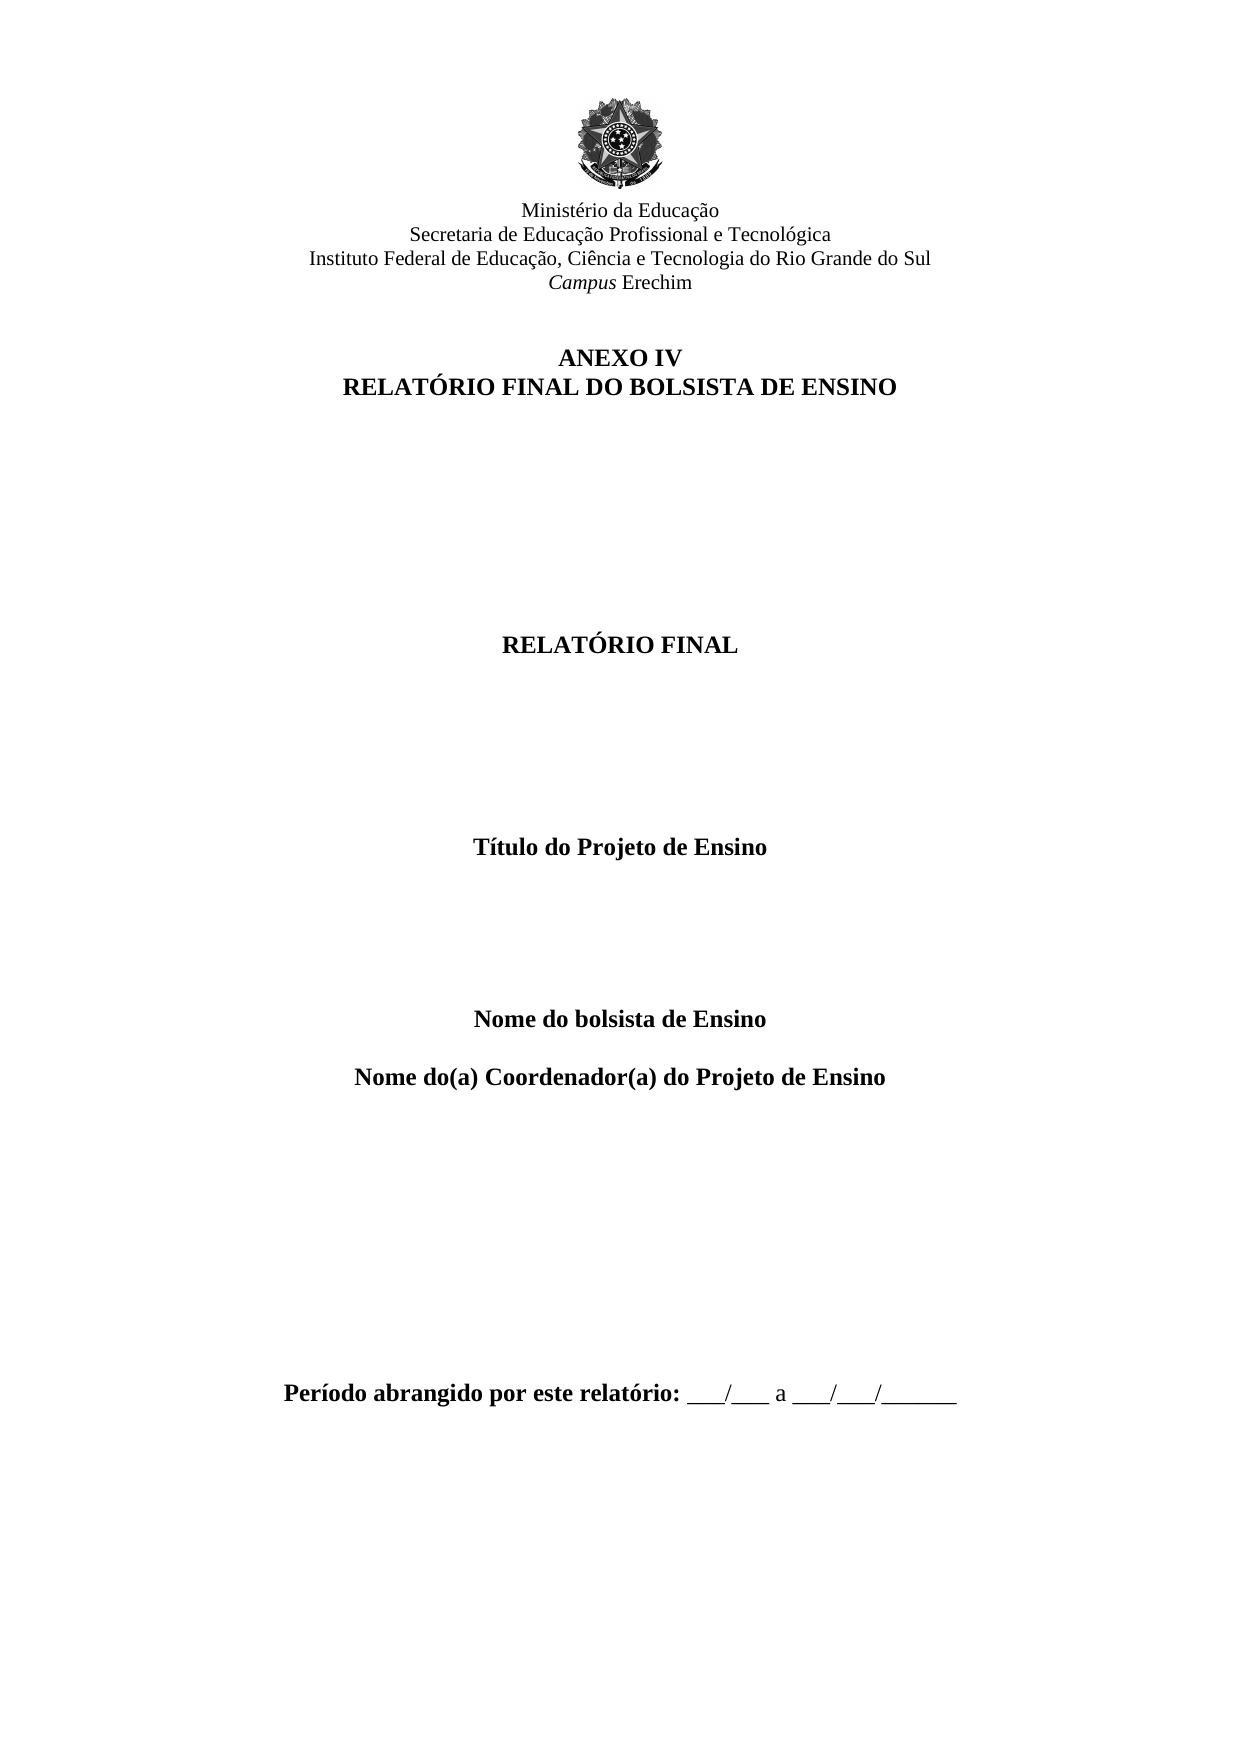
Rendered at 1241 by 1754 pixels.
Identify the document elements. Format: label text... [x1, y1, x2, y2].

text ANEXO IV [118, 343, 1122, 372]
text Período abrangido por este relatório: ___/___ a ___/___/______Título do Projeto de Ensino [118, 1378, 1122, 1407]
picture [577, 98, 663, 189]
text Nome do bolsista de Ensino [118, 1004, 1122, 1033]
text Nome do(a) Coordenador(a) do Projeto de Ensino [118, 1062, 1122, 1090]
text Título do Projeto de Ensino [118, 832, 1122, 860]
text RELATÓRIO FINAL DO BOLSISTA DE ENSINO [118, 372, 1122, 400]
text RELATÓRIO FINAL [118, 630, 1122, 659]
